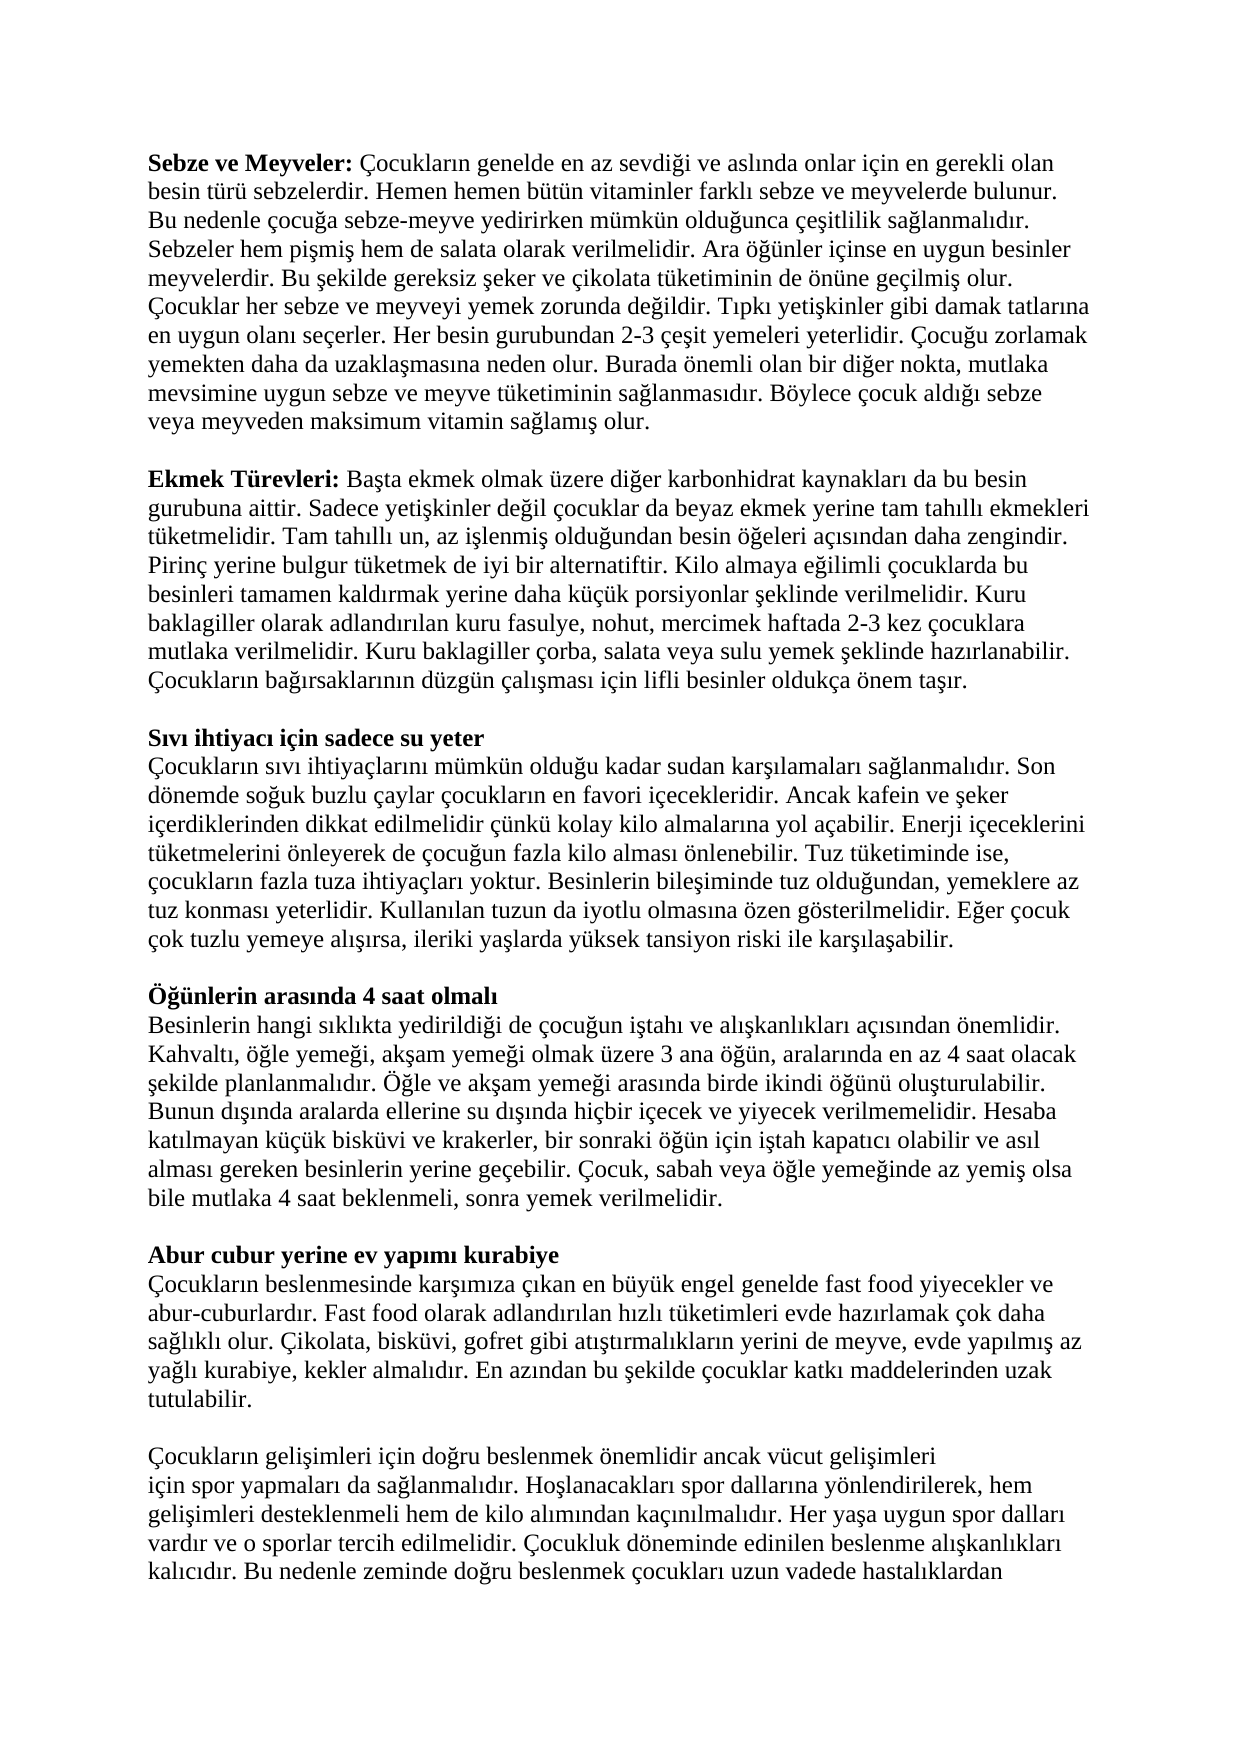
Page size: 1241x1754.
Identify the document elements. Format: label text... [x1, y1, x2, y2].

text Çocukların sıvı ihtiyaçlarını mümkün olduğu kadar sudan karşılamaları sağlanmalıdır. Son dönemde soğuk buzlu çaylar çocukların en favori içecekleridir. Ancak kafein ve şeker içerdiklerinden dikkat edilmelidir çünkü kolay kilo almalarına yol açabilir. Enerji içeceklerini tüketmelerini önleyerek de çocuğun fazla kilo alması önlenebilir. Tuz tüketiminde ise, çocukların fazla tuza ihtiyaçları yoktur. Besinlerin bileşiminde tuz olduğundan, yemeklere az tuz konması yeterlidir. Kullanılan tuzun da iyotlu olmasına özen gösterilmelidir. Eğer çocuk çok tuzlu yemeye alışırsa, ileriki yaşlarda yüksek tansiyon riski ile karşılaşabilir. [148, 751, 1093, 953]
text Sebze ve Meyveler: Çocukların genelde en az sevdiği ve aslında onlar için en gerekli olan besin türü sebzelerdir. Hemen hemen bütün vitaminler farklı sebze ve meyvelerde bulunur. Bu nedenle çocuğa sebze-meyve yedirirken mümkün olduğunca çeşitlilik sağlanmalıdır. Sebzeler hem pişmiş hem de salata olarak verilmelidir. Ara öğünler içinse en uygun besinler meyvelerdir. Bu şekilde gereksiz şeker ve çikolata tüketiminin de önüne geçilmiş olur. Çocuklar her sebze ve meyveyi yemek zorunda değildir. Tıpkı yetişkinler gibi damak tatlarına en uygun olanı seçerler. Her besin gurubundan 2-3 çeşit yemeleri yeterlidir. Çocuğu zorlamak yemekten daha da uzaklaşmasına neden olur. Burada önemli olan bir diğer nokta, mutlaka mevsimine uygun sebze ve meyve tüketiminin sağlanmasıdır. Böylece çocuk aldığı sebze veya meyveden maksimum vitamin sağlamış olur. [148, 148, 1093, 435]
text Ekmek Türevleri: Başta ekmek olmak üzere diğer karbonhidrat kaynakları da bu besin gurubuna aittir. Sadece yetişkinler değil çocuklar da beyaz ekmek yerine tam tahıllı ekmekleri tüketmelidir. Tam tahıllı un, az işlenmiş olduğundan besin öğeleri açısından daha zengindir. Pirinç yerine bulgur tüketmek de iyi bir alternatiftir. Kilo almaya eğilimli çocuklarda bu besinleri tamamen kaldırmak yerine daha küçük porsiyonlar şeklinde verilmelidir. Kuru baklagiller olarak adlandırılan kuru fasulye, nohut, mercimek haftada 2-3 kez çocuklara mutlaka verilmelidir. Kuru baklagiller çorba, salata veya sulu yemek şeklinde hazırlanabilir. Çocukların bağırsaklarının düzgün çalışması için lifli besinler oldukça önem taşır. [148, 464, 1093, 694]
text Abur cubur yerine ev yapımı kurabiye [148, 1240, 1093, 1269]
text Besinlerin hangi sıklıkta yedirildiği de çocuğun iştahı ve alışkanlıkları açısından önemlidir. Kahvaltı, öğle yemeği, akşam yemeği olmak üzere 3 ana öğün, aralarında en az 4 saat olacak şekilde planlanmalıdır. Öğle ve akşam yemeği arasında birde ikindi öğünü oluşturulabilir. Bunun dışında aralarda ellerine su dışında hiçbir içecek ve yiyecek verilmemelidir. Hesaba katılmayan küçük bisküvi ve krakerler, bir sonraki öğün için iştah kapatıcı olabilir ve asıl alması gereken besinlerin yerine geçebilir. Çocuk, sabah veya öğle yemeğinde az yemiş olsa bile mutlaka 4 saat beklenmeli, sonra yemek verilmelidir. [148, 1010, 1093, 1211]
text Öğünlerin arasında 4 saat olmalı [148, 981, 1093, 1010]
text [148, 1441, 1093, 1585]
text Sıvı ihtiyacı için sadece su yeter [148, 723, 1093, 751]
text Çocukların beslenmesinde karşımıza çıkan en büyük engel genelde fast food yiyecekler ve abur-cuburlardır. Fast food olarak adlandırılan hızlı tüketimleri evde hazırlamak çok daha sağlıklı olur. Çikolata, bisküvi, gofret gibi atıştırmalıkların yerini de meyve, evde yapılmış az yağlı kurabiye, kekler almalıdır. En azından bu şekilde çocuklar katkı maddelerinden uzak tutulabilir. [148, 1269, 1093, 1413]
